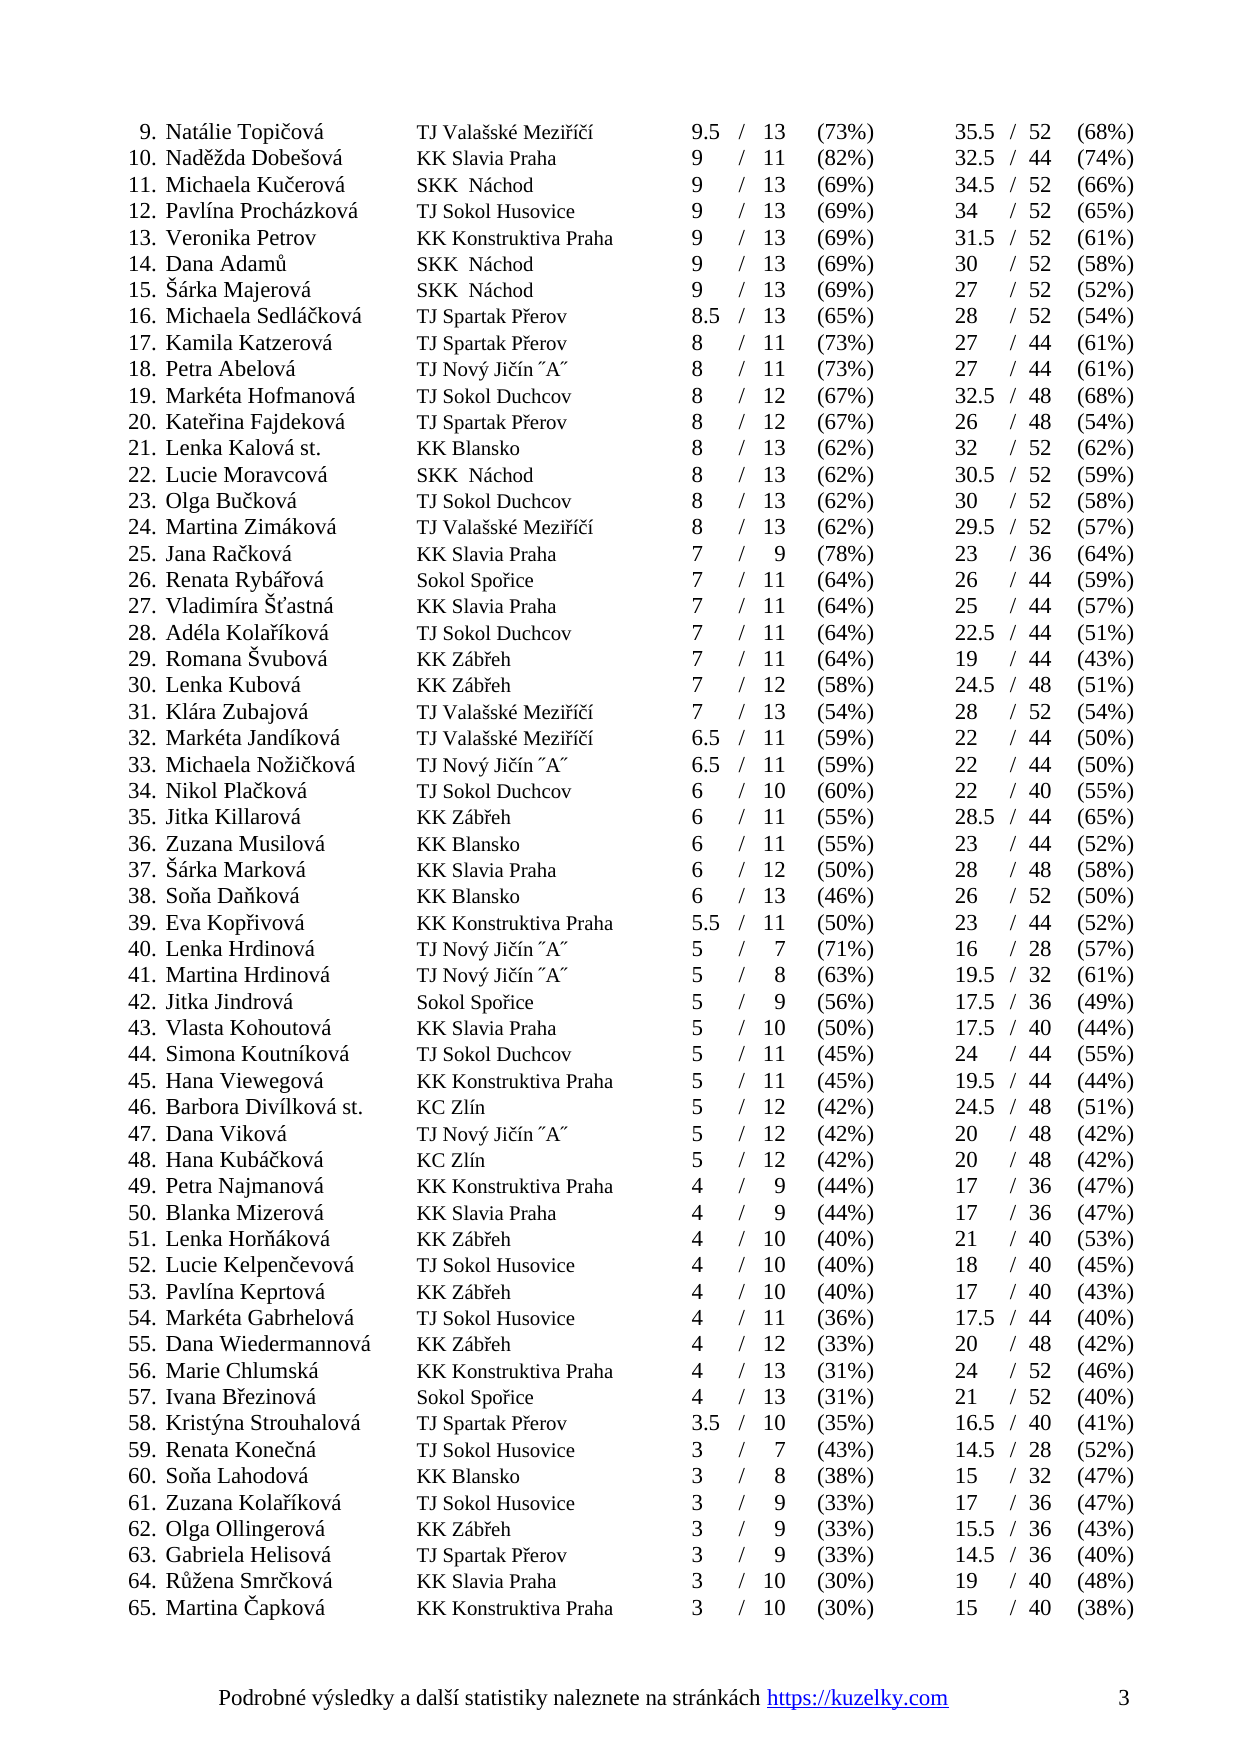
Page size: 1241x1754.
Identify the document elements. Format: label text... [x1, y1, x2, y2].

text 32. Markéta Jandíková TJ Valašské Meziříčí 6.5 / 11 (59%) 22 / 44 (50%) [106, 724, 1134, 751]
text 51. Lenka Horňáková KK Zábřeh 4 / 10 (40%) 21 / 40 (53%) [106, 1225, 1134, 1251]
text 43. Vlasta Kohoutová KK Slavia Praha 5 / 10 (50%) 17.5 / 40 (44%) [106, 1014, 1134, 1041]
text 61. Zuzana Kolaříková TJ Sokol Husovice 3 / 9 (33%) 17 / 36 (47%) [106, 1488, 1134, 1515]
text 46. Barbora Divílková st. KC Zlín 5 / 12 (42%) 24.5 / 48 (51%) [106, 1093, 1134, 1119]
text 9. Natálie Topičová TJ Valašské Meziříčí 9.5 / 13 (73%) 35.5 / 52 (68%) [106, 118, 1134, 144]
text 33. Michaela Nožičková TJ Nový Jičín ˝A˝ 6.5 / 11 (59%) 22 / 44 (50%) [106, 751, 1134, 777]
text 25. Jana Račková KK Slavia Praha 7 / 9 (78%) 23 / 36 (64%) [106, 540, 1134, 566]
text 58. Kristýna Strouhalová TJ Spartak Přerov 3.5 / 10 (35%) 16.5 / 40 (41%) [106, 1409, 1134, 1436]
text 15. Šárka Majerová SKK Náchod 9 / 13 (69%) 27 / 52 (52%) [106, 276, 1134, 303]
text 17. Kamila Katzerová TJ Spartak Přerov 8 / 11 (73%) 27 / 44 (61%) [106, 329, 1134, 355]
text 59. Renata Konečná TJ Sokol Husovice 3 / 7 (43%) 14.5 / 28 (52%) [106, 1436, 1134, 1462]
text 56. Marie Chlumská KK Konstruktiva Praha 4 / 13 (31%) 24 / 52 (46%) [106, 1357, 1134, 1383]
text 41. Martina Hrdinová TJ Nový Jičín ˝A˝ 5 / 8 (63%) 19.5 / 32 (61%) [106, 961, 1134, 988]
text 34. Nikol Plačková TJ Sokol Duchcov 6 / 10 (60%) 22 / 40 (55%) [106, 777, 1134, 803]
text 22. Lucie Moravcová SKK Náchod 8 / 13 (62%) 30.5 / 52 (59%) [106, 461, 1134, 487]
text 63. Gabriela Helisová TJ Spartak Přerov 3 / 9 (33%) 14.5 / 36 (40%) [106, 1541, 1134, 1568]
text 16. Michaela Sedláčková TJ Spartak Přerov 8.5 / 13 (65%) 28 / 52 (54%) [106, 303, 1134, 329]
text 11. Michaela Kučerová SKK Náchod 9 / 13 (69%) 34.5 / 52 (66%) [106, 171, 1134, 197]
text 37. Šárka Marková KK Slavia Praha 6 / 12 (50%) 28 / 48 (58%) [106, 856, 1134, 882]
text 53. Pavlína Keprtová KK Zábřeh 4 / 10 (40%) 17 / 40 (43%) [106, 1278, 1134, 1304]
text 39. Eva Kopřivová KK Konstruktiva Praha 5.5 / 11 (50%) 23 / 44 (52%) [106, 909, 1134, 935]
text 65. Martina Čapková KK Konstruktiva Praha 3 / 10 (30%) 15 / 40 (38%) [106, 1594, 1134, 1620]
text 31. Klára Zubajová TJ Valašské Meziříčí 7 / 13 (54%) 28 / 52 (54%) [106, 698, 1134, 724]
text 18. Petra Abelová TJ Nový Jičín ˝A˝ 8 / 11 (73%) 27 / 44 (61%) [106, 355, 1134, 382]
text 14. Dana Adamů SKK Náchod 9 / 13 (69%) 30 / 52 (58%) [106, 250, 1134, 276]
text 62. Olga Ollingerová KK Zábřeh 3 / 9 (33%) 15.5 / 36 (43%) [106, 1515, 1134, 1541]
text 23. Olga Bučková TJ Sokol Duchcov 8 / 13 (62%) 30 / 52 (58%) [106, 487, 1134, 513]
text 27. Vladimíra Šťastná KK Slavia Praha 7 / 11 (64%) 25 / 44 (57%) [106, 592, 1134, 619]
text 30. Lenka Kubová KK Zábřeh 7 / 12 (58%) 24.5 / 48 (51%) [106, 672, 1134, 698]
text 21. Lenka Kalová st. KK Blansko 8 / 13 (62%) 32 / 52 (62%) [106, 434, 1134, 461]
text 12. Pavlína Procházková TJ Sokol Husovice 9 / 13 (69%) 34 / 52 (65%) [106, 197, 1134, 223]
text 10. Naděžda Dobešová KK Slavia Praha 9 / 11 (82%) 32.5 / 44 (74%) [106, 144, 1134, 171]
text 54. Markéta Gabrhelová TJ Sokol Husovice 4 / 11 (36%) 17.5 / 44 (40%) [106, 1304, 1134, 1330]
text 13. Veronika Petrov KK Konstruktiva Praha 9 / 13 (69%) 31.5 / 52 (61%) [106, 223, 1134, 250]
text 49. Petra Najmanová KK Konstruktiva Praha 4 / 9 (44%) 17 / 36 (47%) [106, 1172, 1134, 1199]
text 52. Lucie Kelpenčevová TJ Sokol Husovice 4 / 10 (40%) 18 / 40 (45%) [106, 1251, 1134, 1278]
text 40. Lenka Hrdinová TJ Nový Jičín ˝A˝ 5 / 7 (71%) 16 / 28 (57%) [106, 935, 1134, 961]
text 64. Růžena Smrčková KK Slavia Praha 3 / 10 (30%) 19 / 40 (48%) [106, 1568, 1134, 1594]
text 48. Hana Kubáčková KC Zlín 5 / 12 (42%) 20 / 48 (42%) [106, 1146, 1134, 1172]
text 60. Soňa Lahodová KK Blansko 3 / 8 (38%) 15 / 32 (47%) [106, 1462, 1134, 1488]
text 36. Zuzana Musilová KK Blansko 6 / 11 (55%) 23 / 44 (52%) [106, 830, 1134, 856]
text 50. Blanka Mizerová KK Slavia Praha 4 / 9 (44%) 17 / 36 (47%) [106, 1199, 1134, 1225]
text 38. Soňa Daňková KK Blansko 6 / 13 (46%) 26 / 52 (50%) [106, 882, 1134, 909]
text 24. Martina Zimáková TJ Valašské Meziříčí 8 / 13 (62%) 29.5 / 52 (57%) [106, 513, 1134, 540]
text 28. Adéla Kolaříková TJ Sokol Duchcov 7 / 11 (64%) 22.5 / 44 (51%) [106, 619, 1134, 645]
text 20. Kateřina Fajdeková TJ Spartak Přerov 8 / 12 (67%) 26 / 48 (54%) [106, 408, 1134, 434]
text 47. Dana Viková TJ Nový Jičín ˝A˝ 5 / 12 (42%) 20 / 48 (42%) [106, 1119, 1134, 1146]
text 57. Ivana Březinová Sokol Spořice 4 / 13 (31%) 21 / 52 (40%) [106, 1383, 1134, 1409]
text 44. Simona Koutníková TJ Sokol Duchcov 5 / 11 (45%) 24 / 44 (55%) [106, 1041, 1134, 1067]
text 45. Hana Viewegová KK Konstruktiva Praha 5 / 11 (45%) 19.5 / 44 (44%) [106, 1067, 1134, 1093]
text 29. Romana Švubová KK Zábřeh 7 / 11 (64%) 19 / 44 (43%) [106, 645, 1134, 672]
text 55. Dana Wiedermannová KK Zábřeh 4 / 12 (33%) 20 / 48 (42%) [106, 1330, 1134, 1357]
text 35. Jitka Killarová KK Zábřeh 6 / 11 (55%) 28.5 / 44 (65%) [106, 803, 1134, 830]
text 26. Renata Rybářová Sokol Spořice 7 / 11 (64%) 26 / 44 (59%) [106, 566, 1134, 592]
text 19. Markéta Hofmanová TJ Sokol Duchcov 8 / 12 (67%) 32.5 / 48 (68%) [106, 382, 1134, 408]
text 42. Jitka Jindrová Sokol Spořice 5 / 9 (56%) 17.5 / 36 (49%) [106, 988, 1134, 1014]
